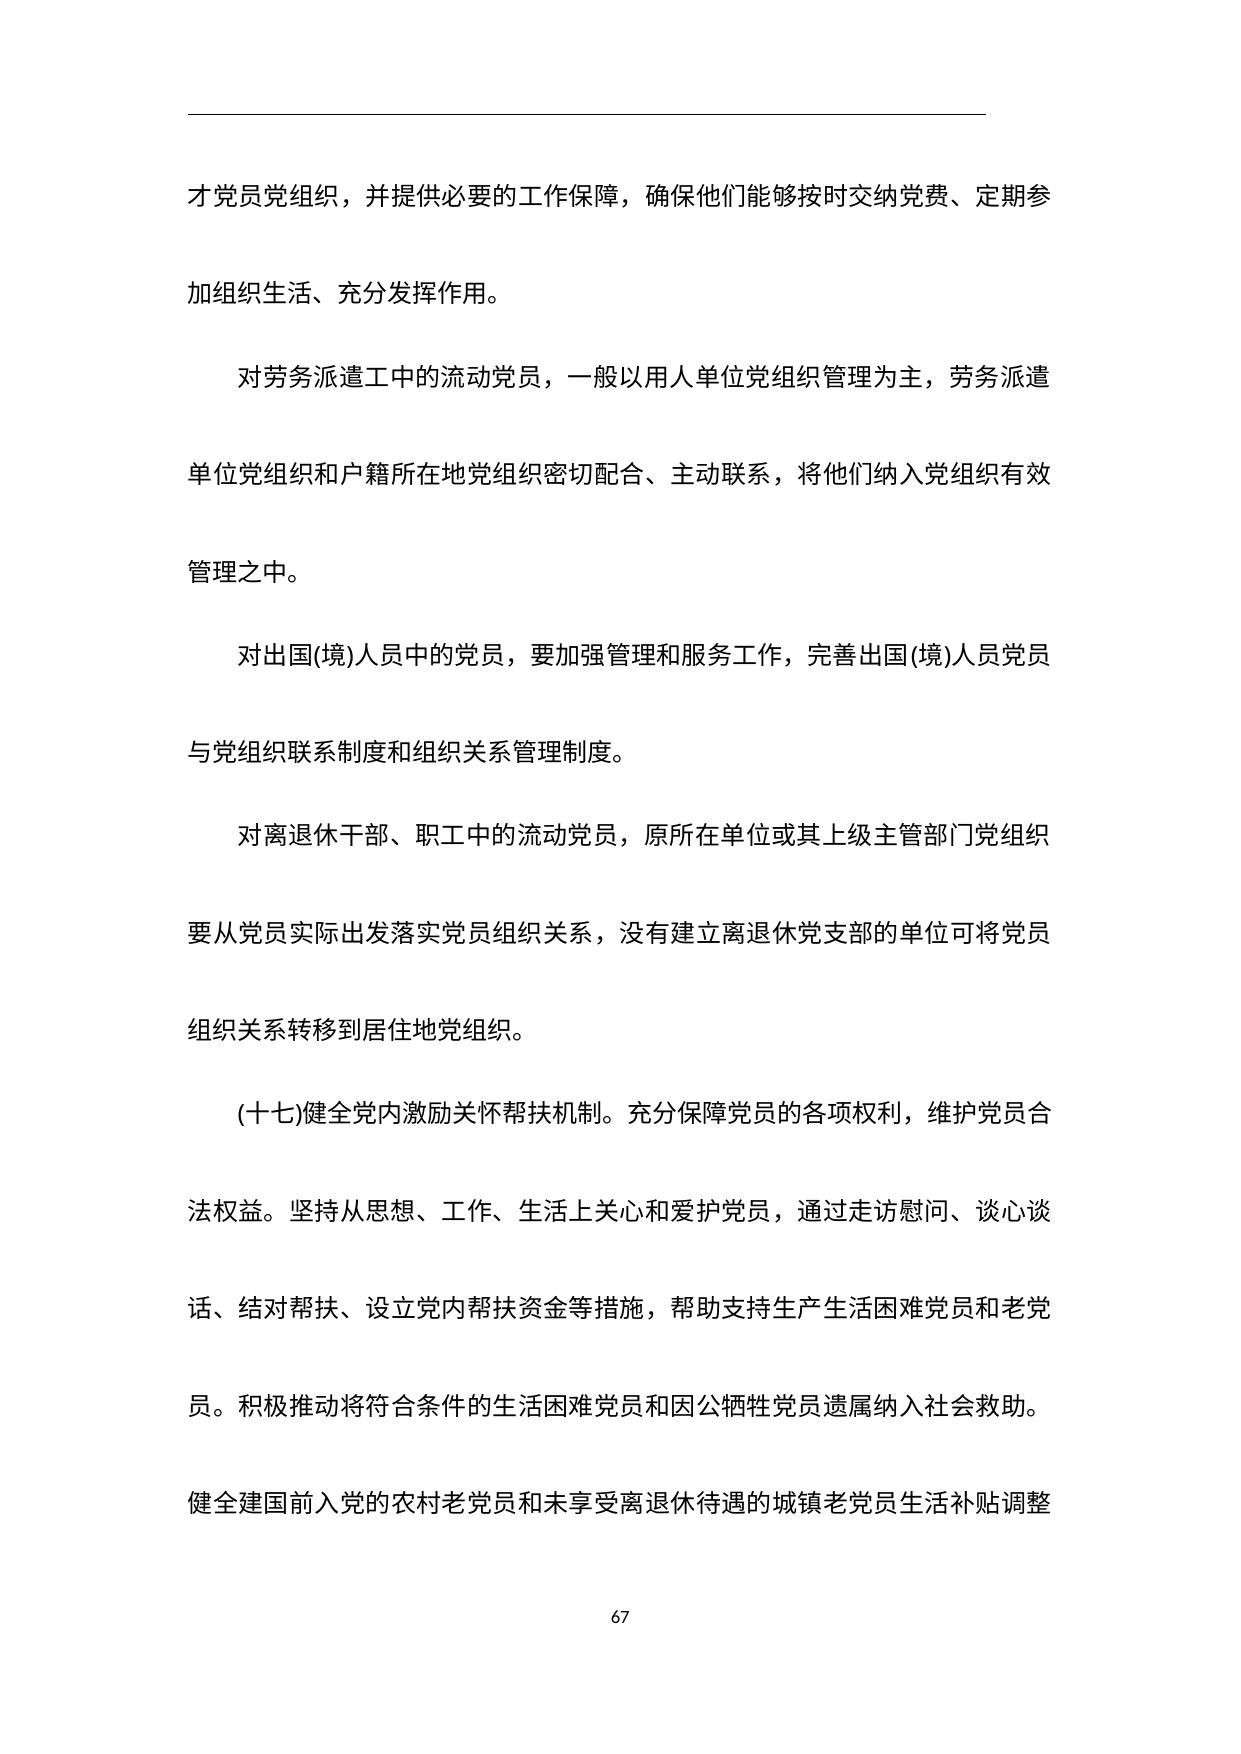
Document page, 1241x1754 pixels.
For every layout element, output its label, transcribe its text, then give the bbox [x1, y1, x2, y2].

text 对劳务派遣工中的流动党员，一般以用人单位党组织管理为主，劳务派遣单位党组织和户籍所在地党组织密切配合、主动联系，将他们纳入党组织有效管理之中。 [187, 343, 1053, 603]
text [187, 162, 1053, 324]
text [187, 1079, 1053, 1534]
text 对出国(境)人员中的党员，要加强管理和服务工作，完善出国(境)人员党员与党组织联系制度和组织关系管理制度。 [187, 621, 1053, 783]
text 对离退休干部、职工中的流动党员，原所在单位或其上级主管部门党组织要从党员实际出发落实党员组织关系，没有建立离退休党支部的单位可将党员组织关系转移到居住地党组织。 [187, 801, 1053, 1061]
